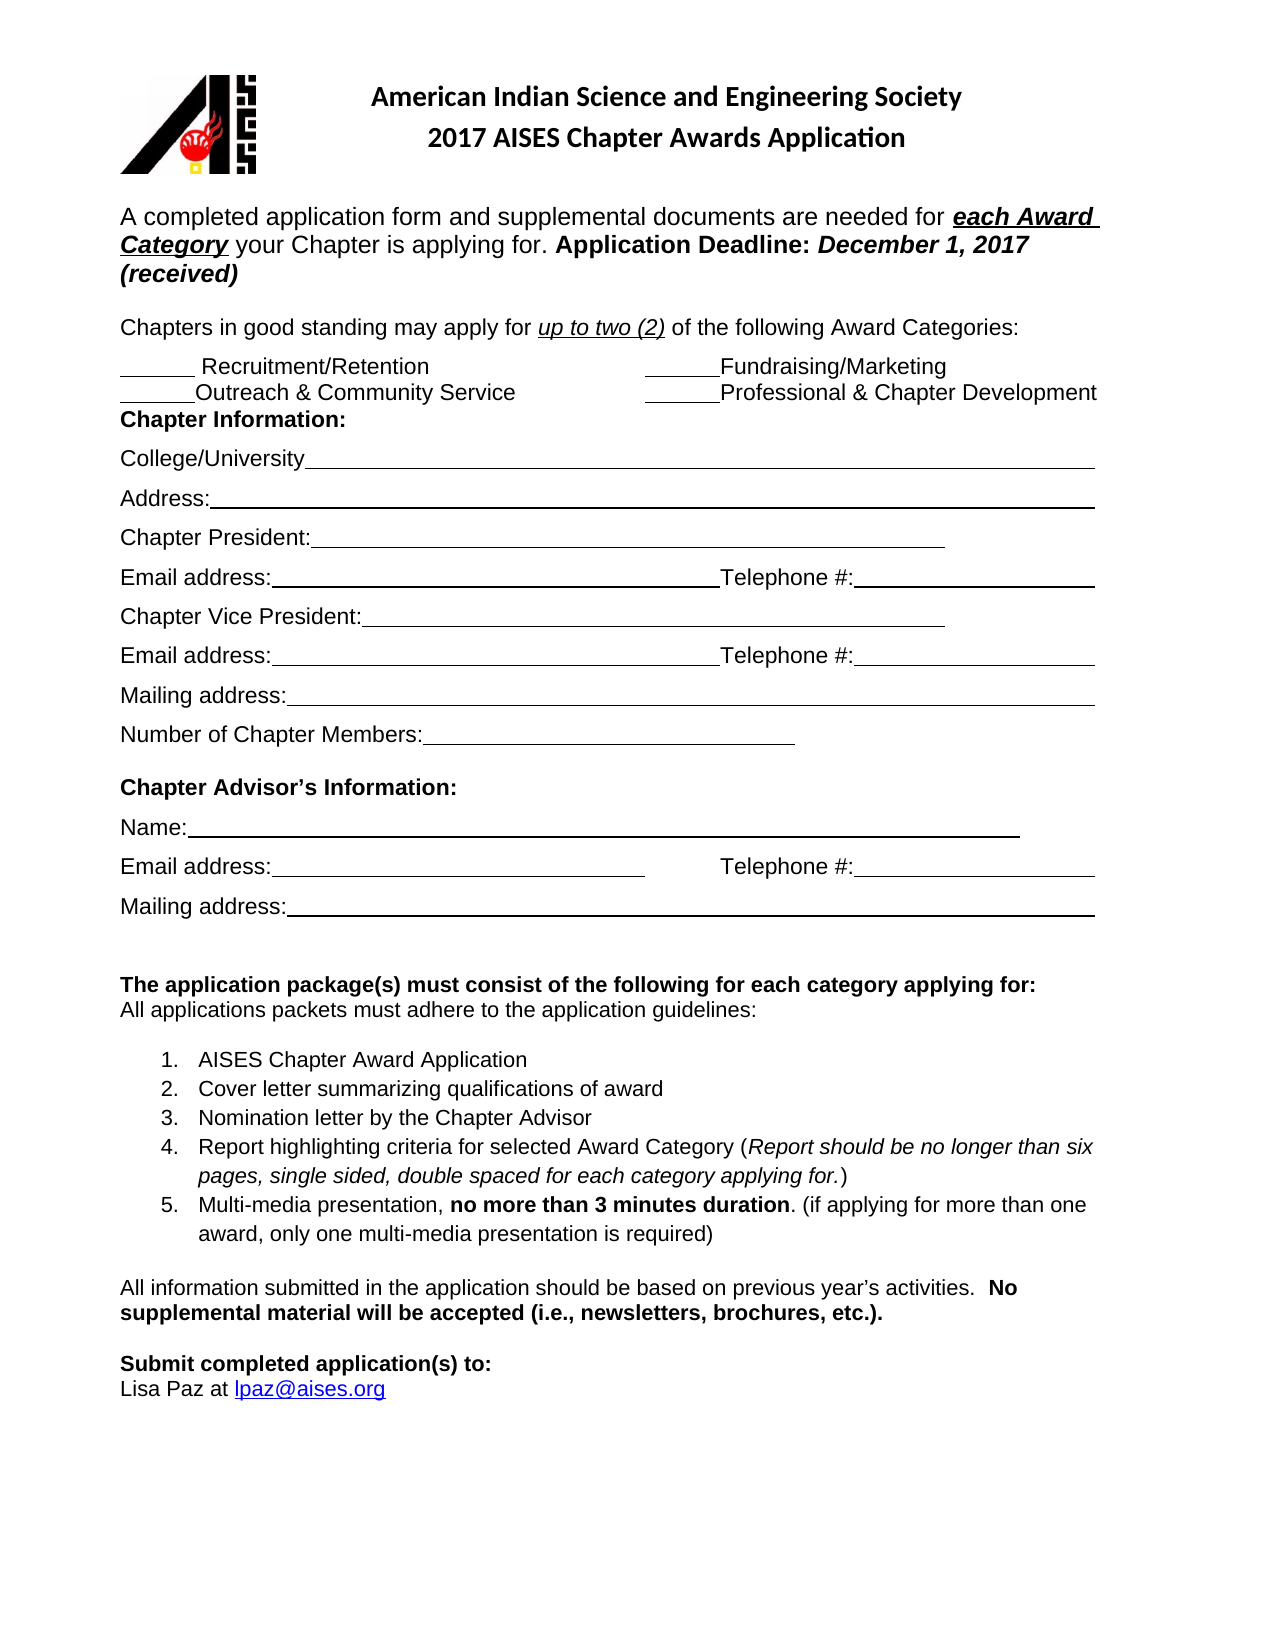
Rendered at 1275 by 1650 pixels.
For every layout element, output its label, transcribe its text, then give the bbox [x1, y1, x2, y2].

text All applications packets must adhere to the application guidelines: [120, 997, 1155, 1022]
list Nomination letter by the Chapter Advisor [161, 1105, 1155, 1130]
text The application package(s) must consist of the following for each category applying for: [120, 972, 1155, 997]
text Mailing address: [120, 682, 1155, 708]
text Chapters in good standing may apply for up to two (2) of the following Award Categories: [120, 314, 1155, 340]
list Multi-media presentation, no more than 3 minutes duration. (if applying for more than one award, only one multi-media presentation is required) [161, 1192, 1155, 1246]
list Report highlighting criteria for selected Award Category (Report should be no longer than six pages, single sided, double spaced for each category applying for.) [161, 1134, 1155, 1188]
text Recruitment/Retention Fundraising/Marketing [120, 353, 1155, 379]
text A completed application form and supplemental documents are needed for each Award Category your Chapter is applying for. Application Deadline: December 1, 2017 (received) [120, 201, 1155, 288]
list AISES Chapter Award Application [161, 1047, 1155, 1072]
text Email address: Telephone #: [120, 642, 1155, 669]
picture [120, 75, 256, 174]
text Chapter President: [120, 524, 1155, 550]
text Chapter Information: College/University Address: [120, 406, 1155, 511]
text Chapter Vice President: [120, 603, 1155, 629]
text Submit completed application(s) to: [120, 1351, 1155, 1376]
list All information submitted in the application should be based on previous year’s activities. No supplemental material will be accepted (i.e., newsletters, brochures, etc.). [120, 1275, 1155, 1326]
text Lisa Paz at lpaz@aises.org [120, 1376, 1155, 1401]
text Email address: Telephone #: [120, 563, 1155, 590]
text Email address: Telephone #: Mailing address: [120, 853, 1155, 919]
text Number of Chapter Members: [120, 721, 1155, 748]
text Outreach & Community Service Professional & Chapter Development [120, 379, 1155, 406]
list Cover letter summarizing qualifications of award [161, 1076, 1155, 1101]
text Chapter Advisor’s Information: Name: [120, 774, 1155, 840]
